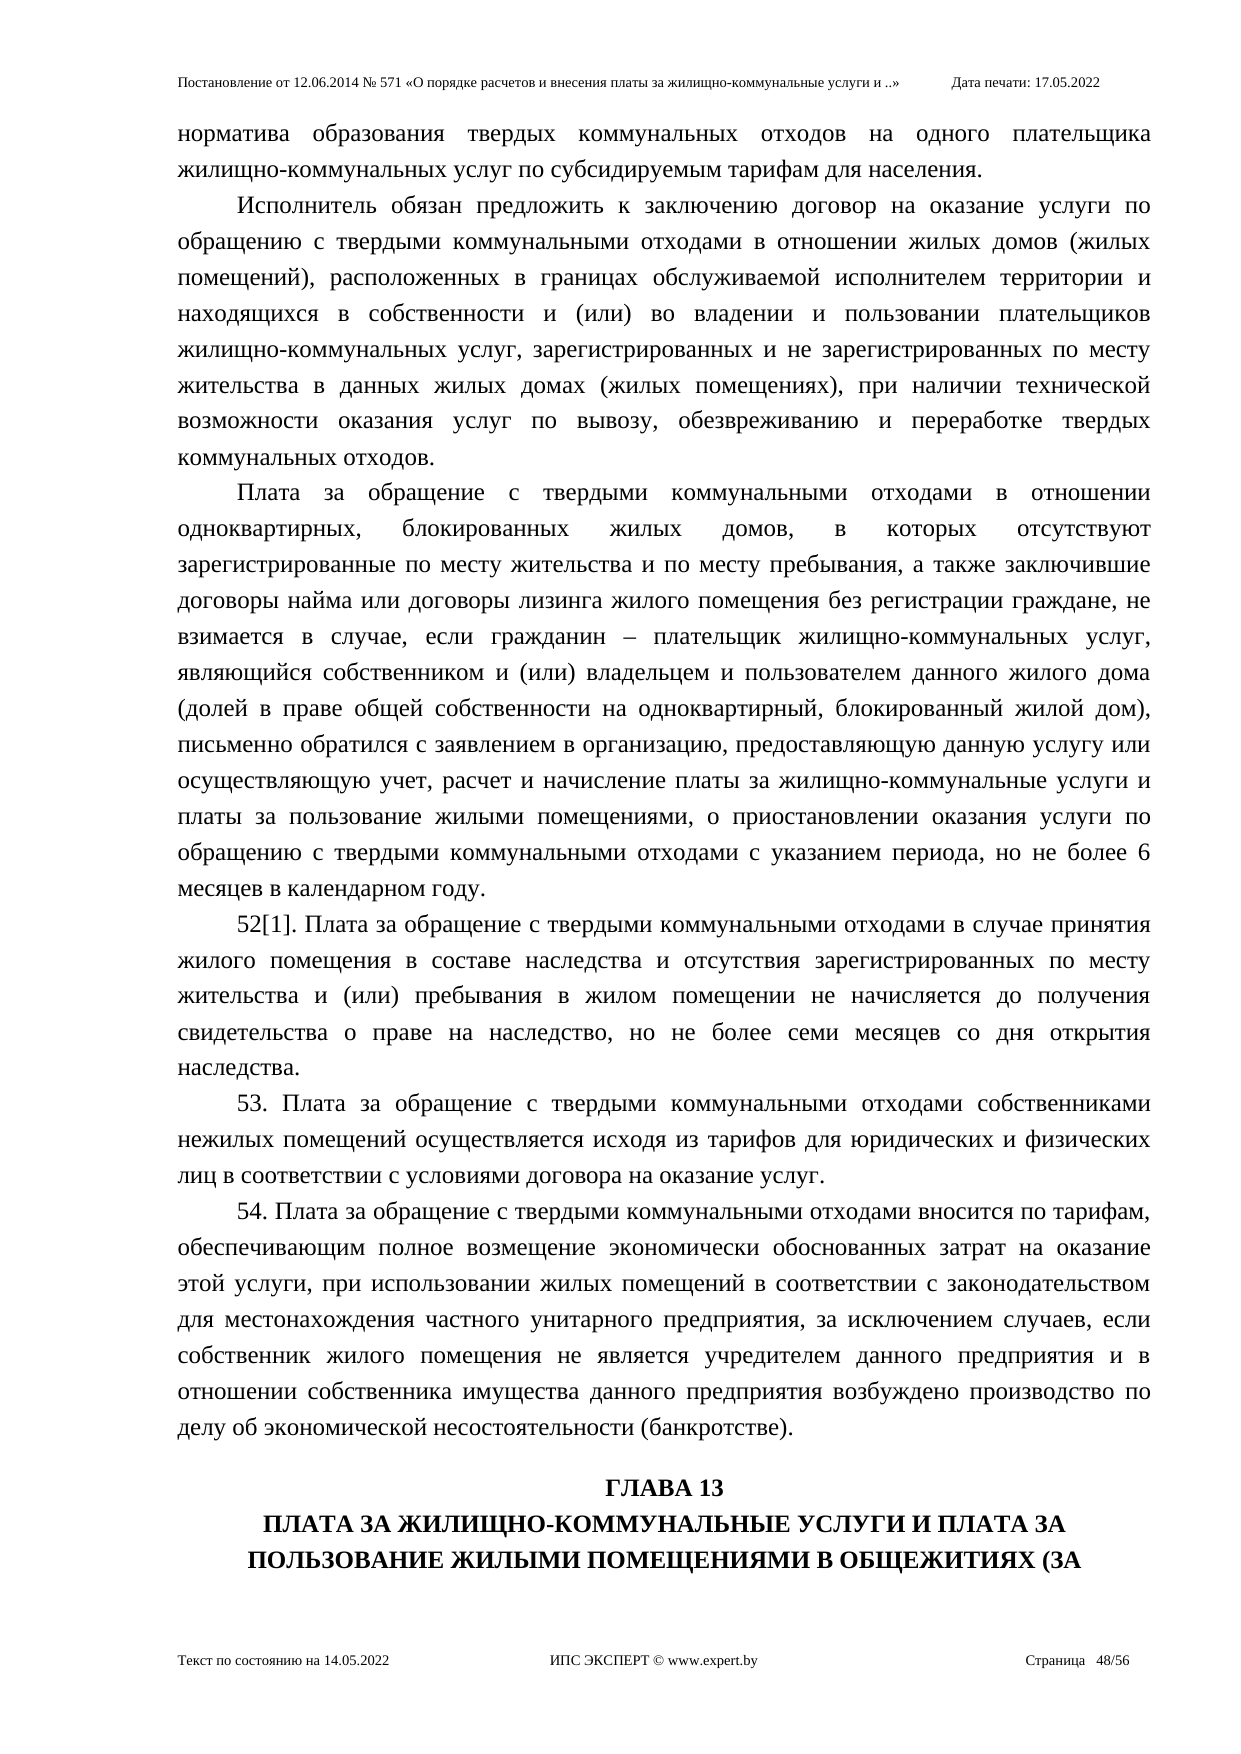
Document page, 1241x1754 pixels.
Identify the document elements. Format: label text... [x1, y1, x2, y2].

text Исполнитель обязан предложить к заключению договор на оказание услуги по обращению с твердыми коммунальными отходами в отношении жилых домов (жилых помещений), расположенных в границах обслуживаемой исполнителем территории и находящихся в собственности и (или) во владении и пользовании плательщиков жилищно-коммунальных услуг, зарегистрированных и не зарегистрированных по месту жительства в данных жилых домах (жилых помещениях), при наличии технической возможности оказания услуг по вывозу, обезвреживанию и переработке твердых коммунальных отходов. [177, 190, 1152, 470]
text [177, 1473, 1152, 1573]
text 52[1]. Плата за обращение с твердыми коммунальными отходами в случае принятия жилого помещения в составе наследства и отсутствия зарегистрированных по месту жительства и (или) пребывания в жилом помещении не начисляется до получения свидетельства о праве на наследство, но не более семи месяцев со дня открытия наследства. [177, 909, 1152, 1081]
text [177, 118, 1152, 183]
text 54. Плата за обращение с твердыми коммунальными отходами вносится по тарифам, обеспечивающим полное возмещение экономически обоснованных затрат на оказание этой услуги, при использовании жилых помещений в соответствии с законодательством для местонахождения частного унитарного предприятия, за исключением случаев, если собственник жилого помещения не является учредителем данного предприятия и в отношении собственника имущества данного предприятия возбуждено производство по делу об экономической несостоятельности (банкротстве). [177, 1196, 1152, 1441]
text 53. Плата за обращение с твердыми коммунальными отходами собственниками нежилых помещений осуществляется исходя из тарифов для юридических и физических лиц в соответствии с условиями договора на оказание услуг. [177, 1088, 1152, 1189]
text Плата за обращение с твердыми коммунальными отходами в отношении одноквартирных, блокированных жилых домов, в которых отсутствуют зарегистрированные по месту жительства и по месту пребывания, а также заключившие договоры найма или договоры лизинга жилого помещения без регистрации граждане, не взимается в случае, если гражданин – плательщик жилищно-коммунальных услуг, являющийся собственником и (или) владельцем и пользователем данного жилого дома (долей в праве общей собственности на одноквартирный, блокированный жилой дом), письменно обратился с заявлением в организацию, предоставляющую данную услугу или осуществляющую учет, расчет и начисление платы за жилищно-коммунальные услуги и платы за пользование жилыми помещениями, о приостановлении оказания услуги по обращению с твердыми коммунальными отходами с указанием периода, но не более 6 месяцев в календарном году. [177, 477, 1152, 902]
